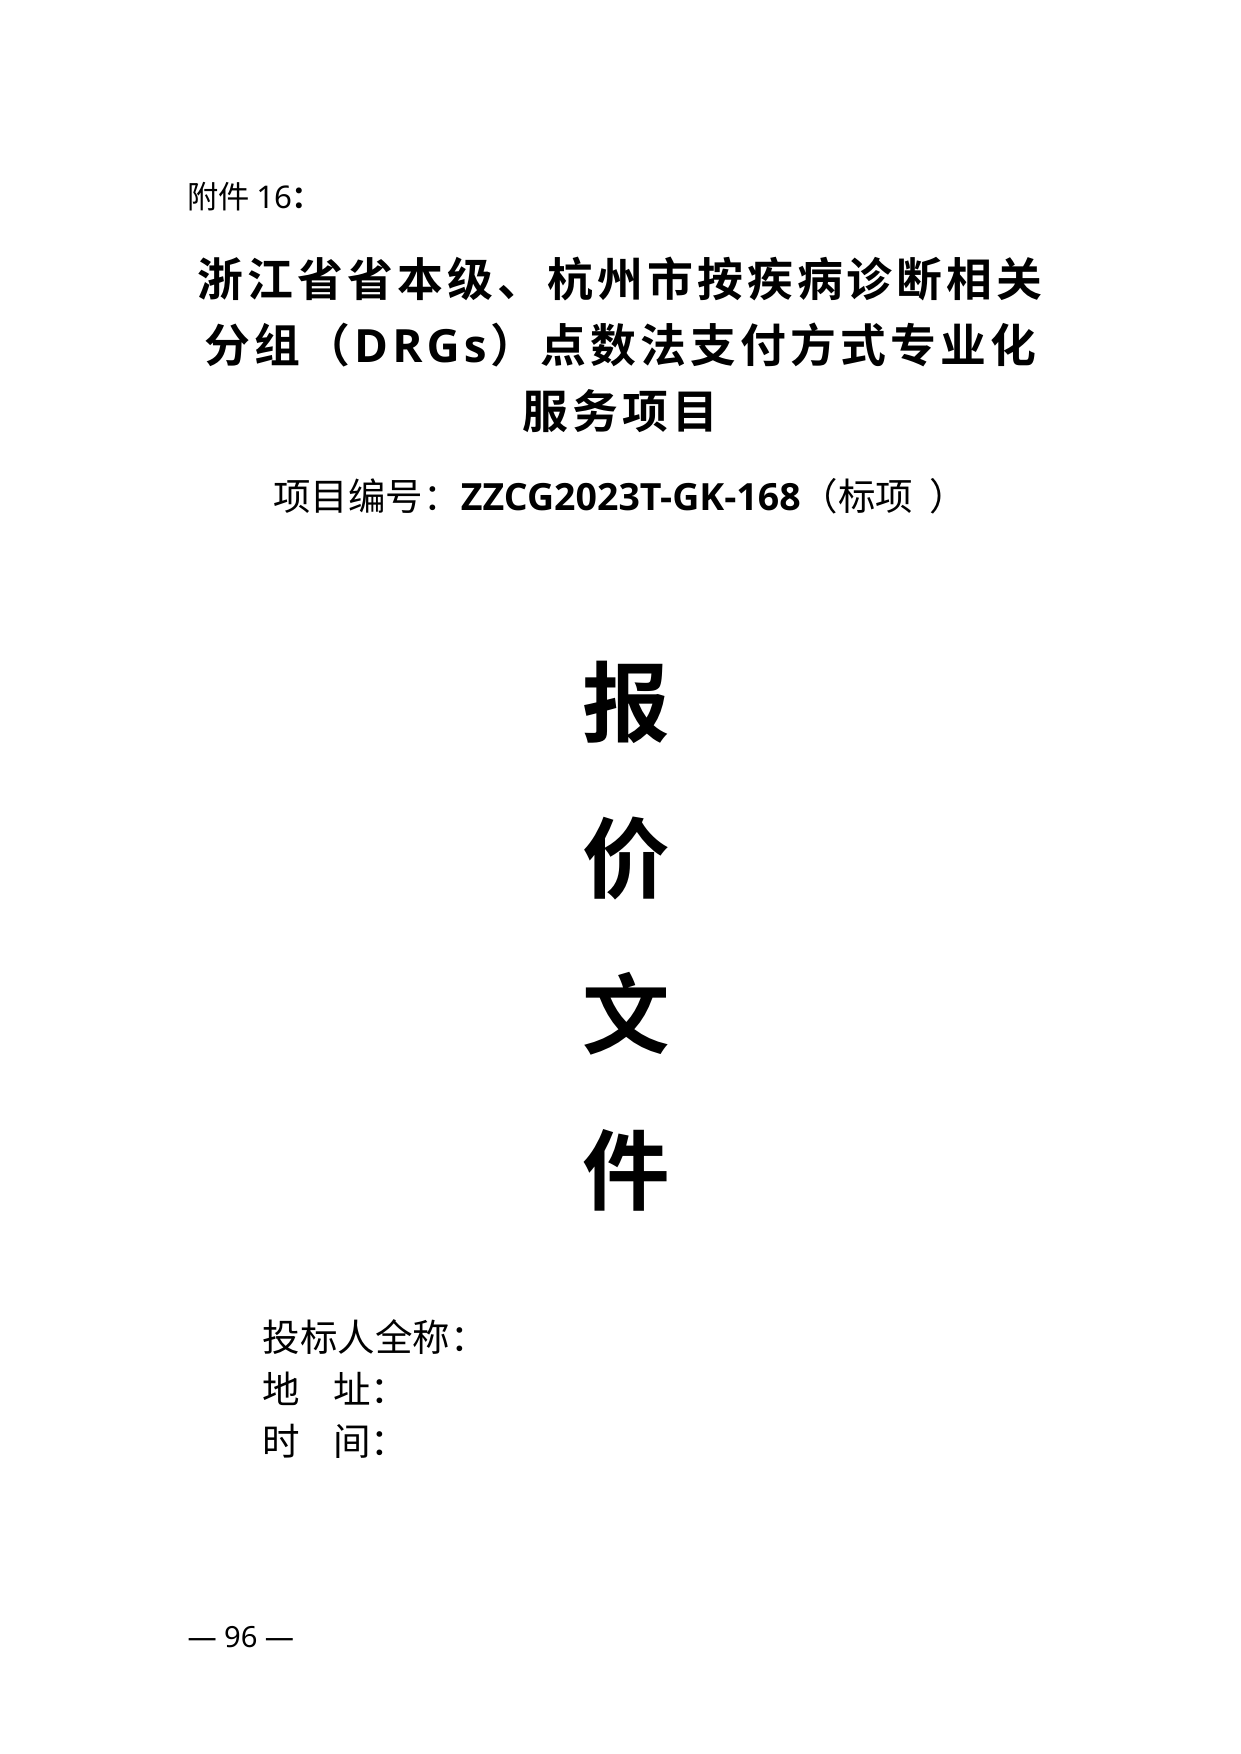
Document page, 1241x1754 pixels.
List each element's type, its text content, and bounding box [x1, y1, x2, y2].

text 文 [187, 946, 1064, 1072]
text 报 [187, 634, 1064, 761]
text 时 间： [187, 1414, 1064, 1466]
text 件 [187, 1102, 1064, 1228]
text 投标人全称： [187, 1309, 998, 1362]
text 价 [187, 790, 1064, 917]
text 项目编号：ZZCG2023T-GK-168（标项 ） [187, 467, 1053, 522]
text 地 址： [187, 1362, 1064, 1414]
text 浙江省省本级、杭州市按疾病诊断相关分组（DRGs）点数法支付方式专业化服务项目 [187, 243, 1053, 442]
text 附件16： [187, 172, 1053, 218]
